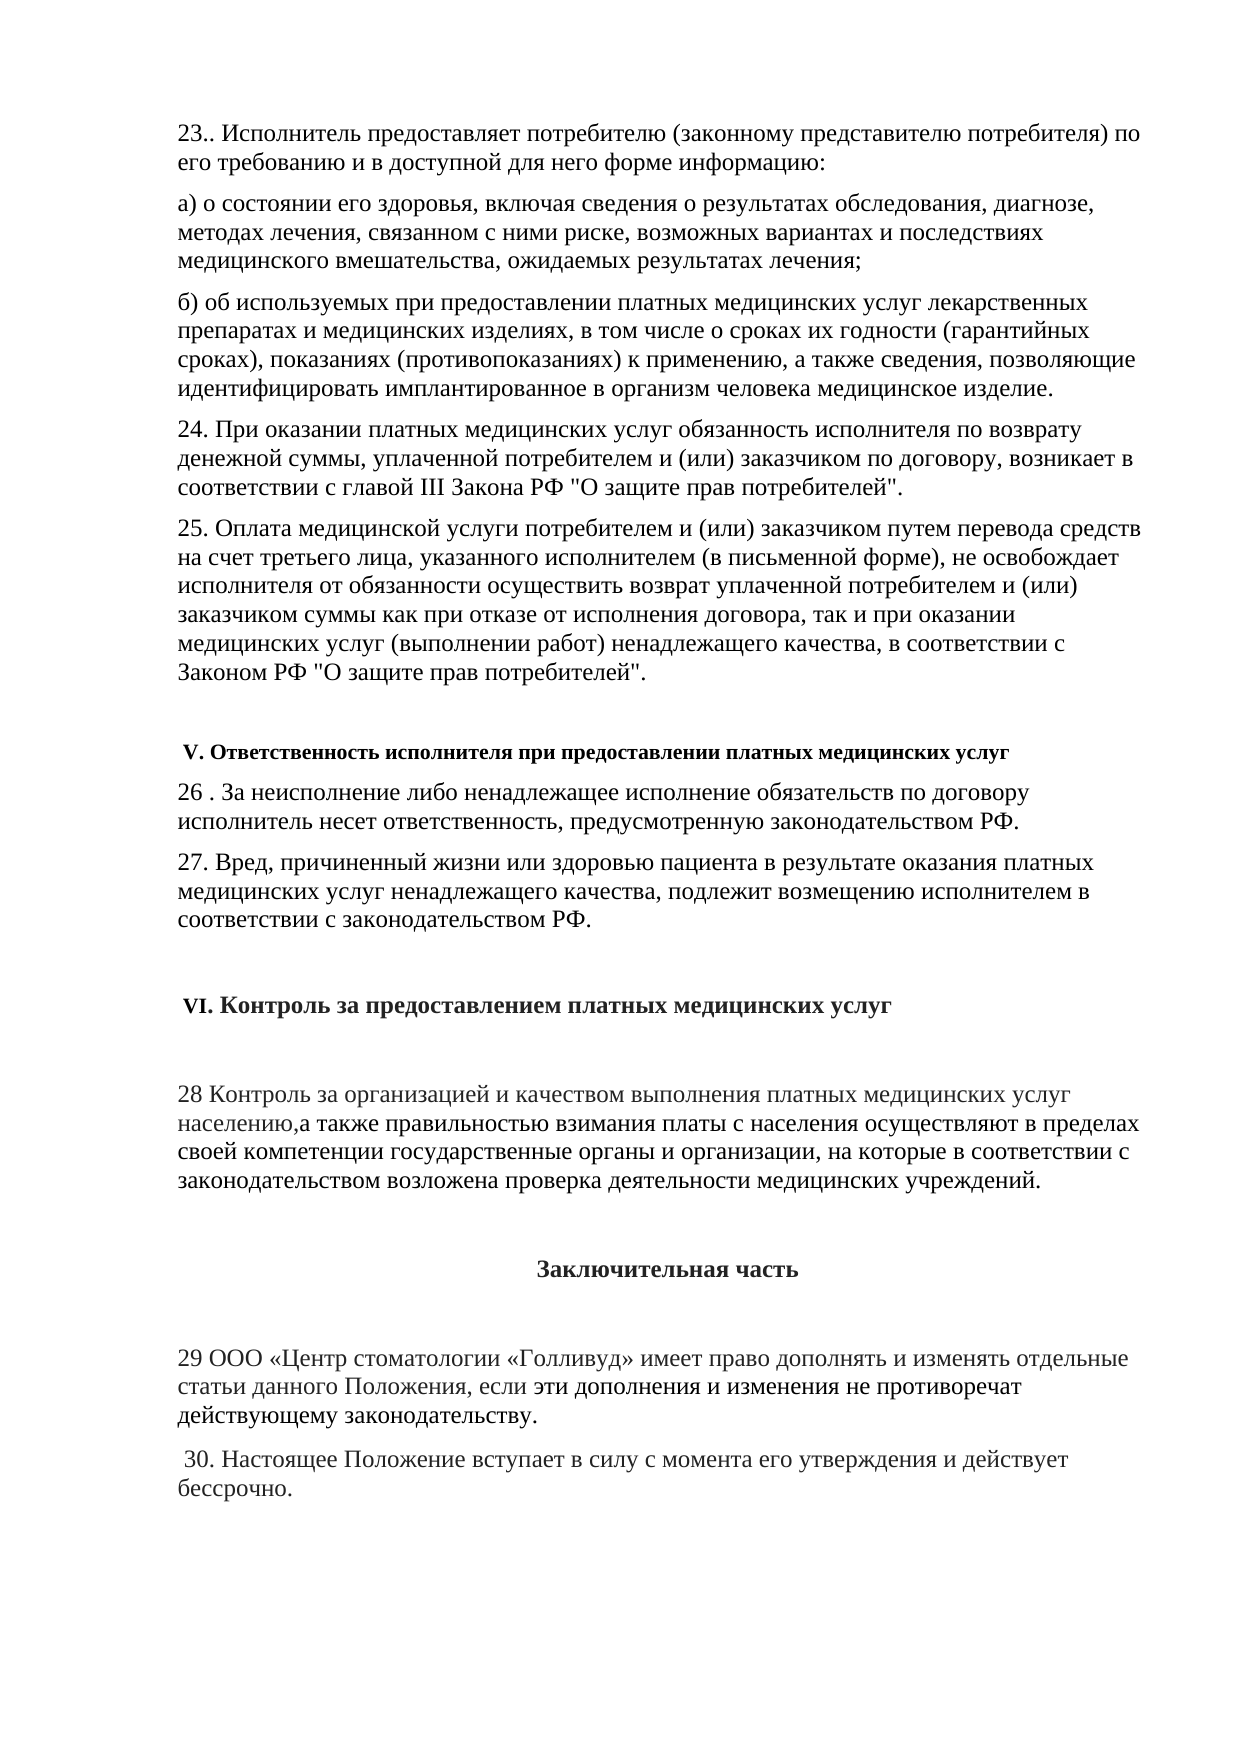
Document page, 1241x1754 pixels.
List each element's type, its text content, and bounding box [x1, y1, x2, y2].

text 30. Настоящее Положение вступает в силу с момента его утверждения и действует бессрочно. [177, 1444, 1152, 1502]
text 24. При оказании платных медицинских услуг обязанность исполнителя по возврату денежной суммы, уплаченной потребителем и (или) заказчиком по договору, возникает в соответствии с главой III Закона РФ "О защите прав потребителей". [177, 414, 1152, 501]
text б) об используемых при предоставлении платных медицинских услуг лекарственных препаратах и медицинских изделиях, в том числе о сроках их годности (гарантийных сроках), показаниях (противопоказаниях) к применению, а также сведения, позволяющие идентифицировать имплантированное в организм человека медицинское изделие. [177, 287, 1152, 402]
text 29 ООО «Центр стоматологии «Голливуд» имеет право дополнять и изменять отдельные статьи данного Положения, если эти дополнения и изменения не противоречат действующему законодательству. [177, 1343, 1152, 1429]
text 28 Контроль за организацией и качеством выполнения платных медицинских услуг населению,а также правильностью взимания платы с населения осуществляют в пределах своей компетенции государственные органы и организации, на которые в соответствии с законодательством возложена проверка деятельности медицинских учреждений. [177, 1079, 1152, 1194]
text 27. Вред, причиненный жизни или здоровью пациента в результате оказания платных медицинских услуг ненадлежащего качества, подлежит возмещению исполнителем в соответствии с законодательством РФ. [177, 847, 1152, 933]
text V. Ответственность исполнителя при предоставлении платных медицинских услуг [177, 739, 1152, 764]
text а) о состоянии его здоровья, включая сведения о результатах обследования, диагнозе, методах лечения, связанном с ними риске, возможных вариантах и последствиях медицинского вмешательства, ожидаемых результатах лечения; [177, 188, 1152, 274]
text 23.. Исполнитель предоставляет потребителю (законному представителю потребителя) по его требованию и в доступной для него форме информацию: [177, 118, 1152, 176]
text VI. Контроль за предоставлением платных медицинских услуг [177, 990, 1152, 1019]
text 26 . За неисполнение либо ненадлежащее исполнение обязательств по договору исполнитель несет ответственность, предусмотренную законодательством РФ. [177, 777, 1152, 834]
text Заключительная часть [177, 1254, 1152, 1283]
text 25. Оплата медицинской услуги потребителем и (или) заказчиком путем перевода средств на счет третьего лица, указанного исполнителем (в письменной форме), не освобождает исполнителя от обязанности осуществить возврат уплаченной потребителем и (или) заказчиком суммы как при отказе от исполнения договора, так и при оказании медицинских услуг (выполнении работ) ненадлежащего качества, в соответствии с Законом РФ "О защите прав потребителей". [177, 513, 1152, 686]
